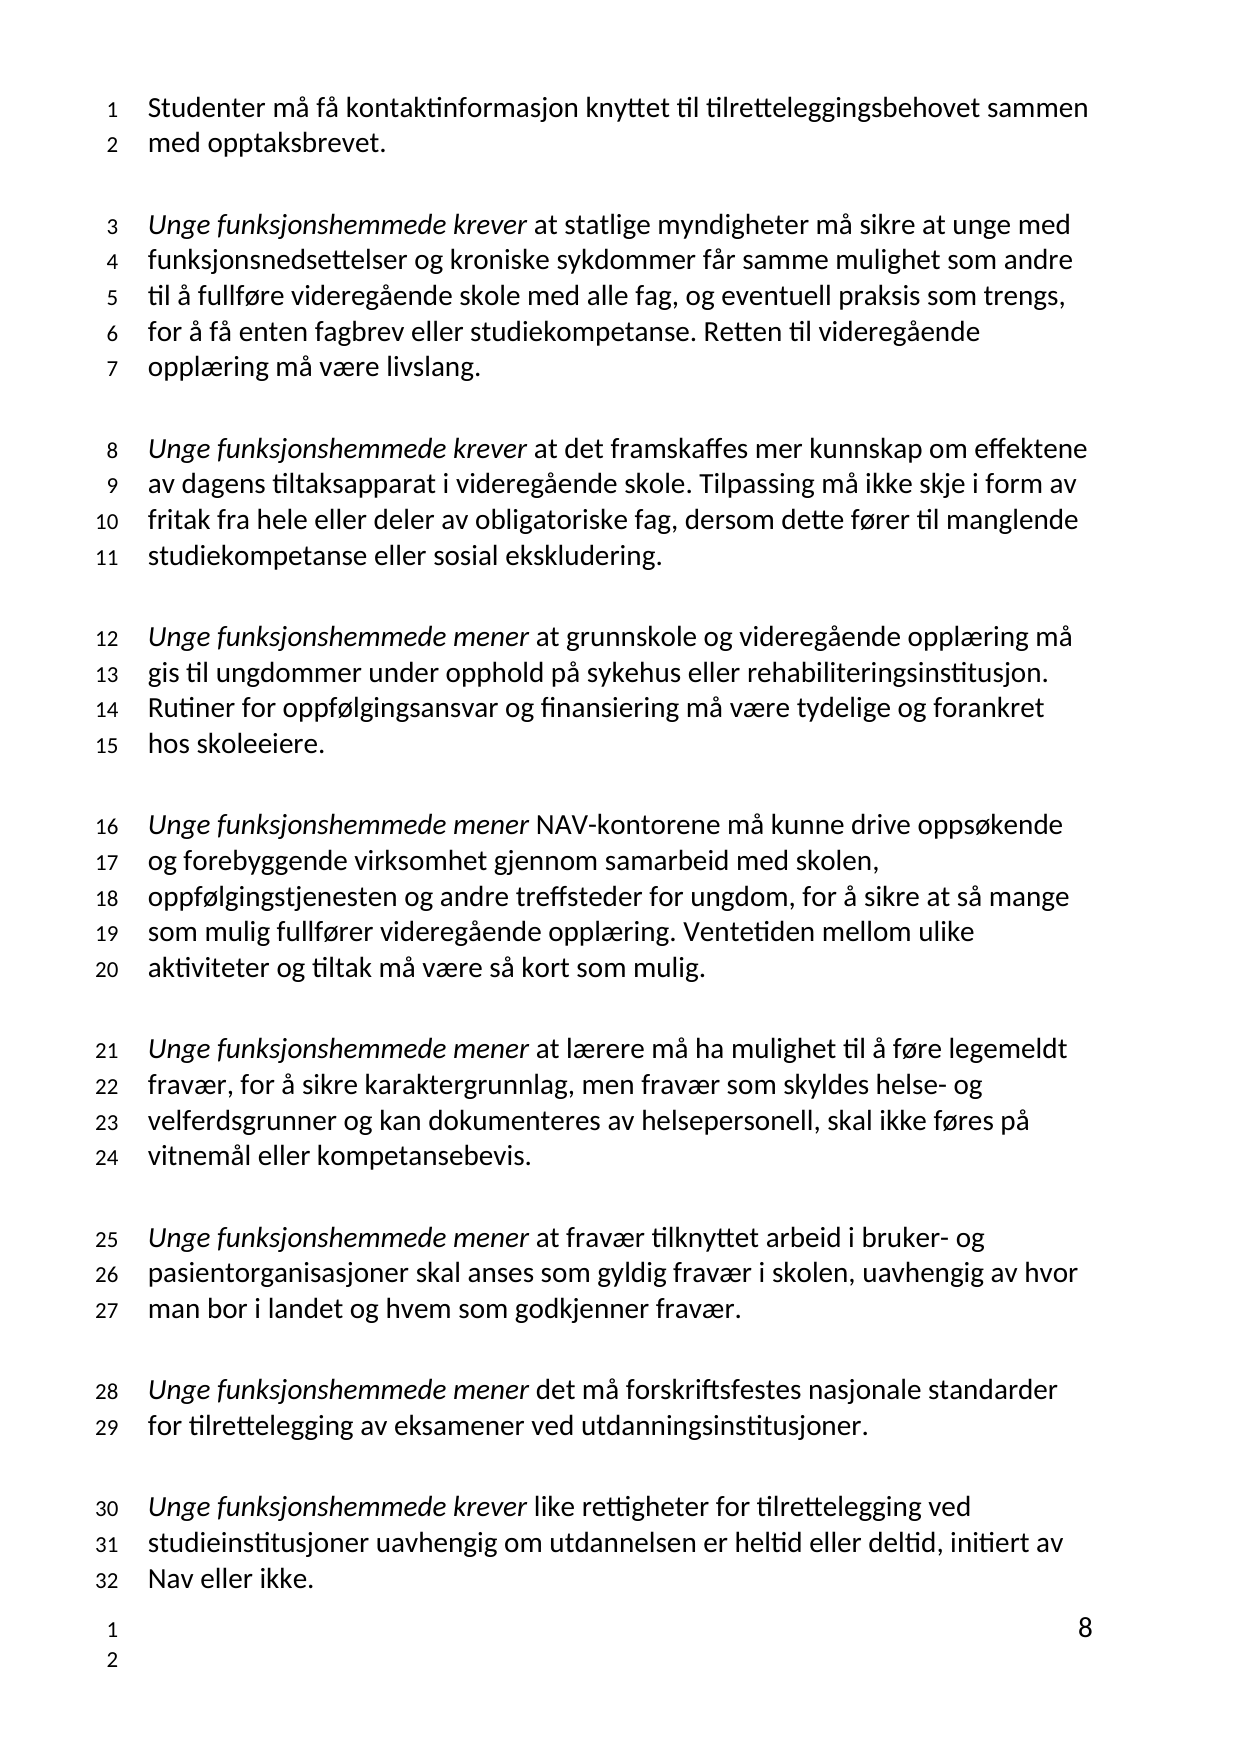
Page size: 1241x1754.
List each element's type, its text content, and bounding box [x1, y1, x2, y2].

text Unge funksjonshemmede mener at lærere må ha mulighet til å føre legemeldt fravær, for å sikre karaktergrunnlag, men fravær som skyldes helse- og velferdsgrunner og kan dokumenteres av helsepersonell, skal ikke føres på vitnemål eller kompetansebevis. [148, 1030, 1093, 1173]
text Unge funksjonshemmede krever at det framskaffes mer kunnskap om effektene av dagens tiltaksapparat i videregående skole. Tilpassing må ikke skje i form av fritak fra hele eller deler av obligatoriske fag, dersom dette fører til manglende studiekompetanse eller sosial ekskludering. [148, 430, 1093, 572]
text Unge funksjonshemmede krever at statlige myndigheter må sikre at unge med funksjonsnedsettelser og kroniske sykdommer får samme mulighet som andre til å fullføre videregående skole med alle fag, og eventuell praksis som trengs, for å få enten fagbrev eller studiekompetanse. Retten til videregående opplæring må være livslang. [148, 206, 1093, 384]
text Unge funksjonshemmede mener det må forskriftsfestes nasjonale standarder for tilrettelegging av eksamener ved utdanningsinstitusjoner. [148, 1371, 1093, 1443]
text Unge funksjonshemmede mener NAV-kontorene må kunne drive oppsøkende og forebyggende virksomhet gjennom samarbeid med skolen, oppfølgingstjenesten og andre treffsteder for ungdom, for å sikre at så mange som mulig fullfører videregående opplæring. Ventetiden mellom ulike aktiviteter og tiltak må være så kort som mulig. [148, 806, 1093, 984]
text Unge funksjonshemmede mener at grunnskole og videregående opplæring må gis til ungdommer under opphold på sykehus eller rehabiliteringsinstitusjon. Rutiner for oppfølgingsansvar og finansiering må være tydelige og forankret hos skoleeiere. [148, 618, 1093, 761]
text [148, 89, 1093, 160]
text Unge funksjonshemmede mener at fravær tilknyttet arbeid i bruker- og pasientorganisasjoner skal anses som gyldig fravær i skolen, uavhengig av hvor man bor i landet og hvem som godkjenner fravær. [148, 1219, 1093, 1326]
text Unge funksjonshemmede krever like rettigheter for tilrettelegging ved studieinstitusjoner uavhengig om utdannelsen er heltid eller deltid, initiert av Nav eller ikke. [148, 1488, 1093, 1595]
